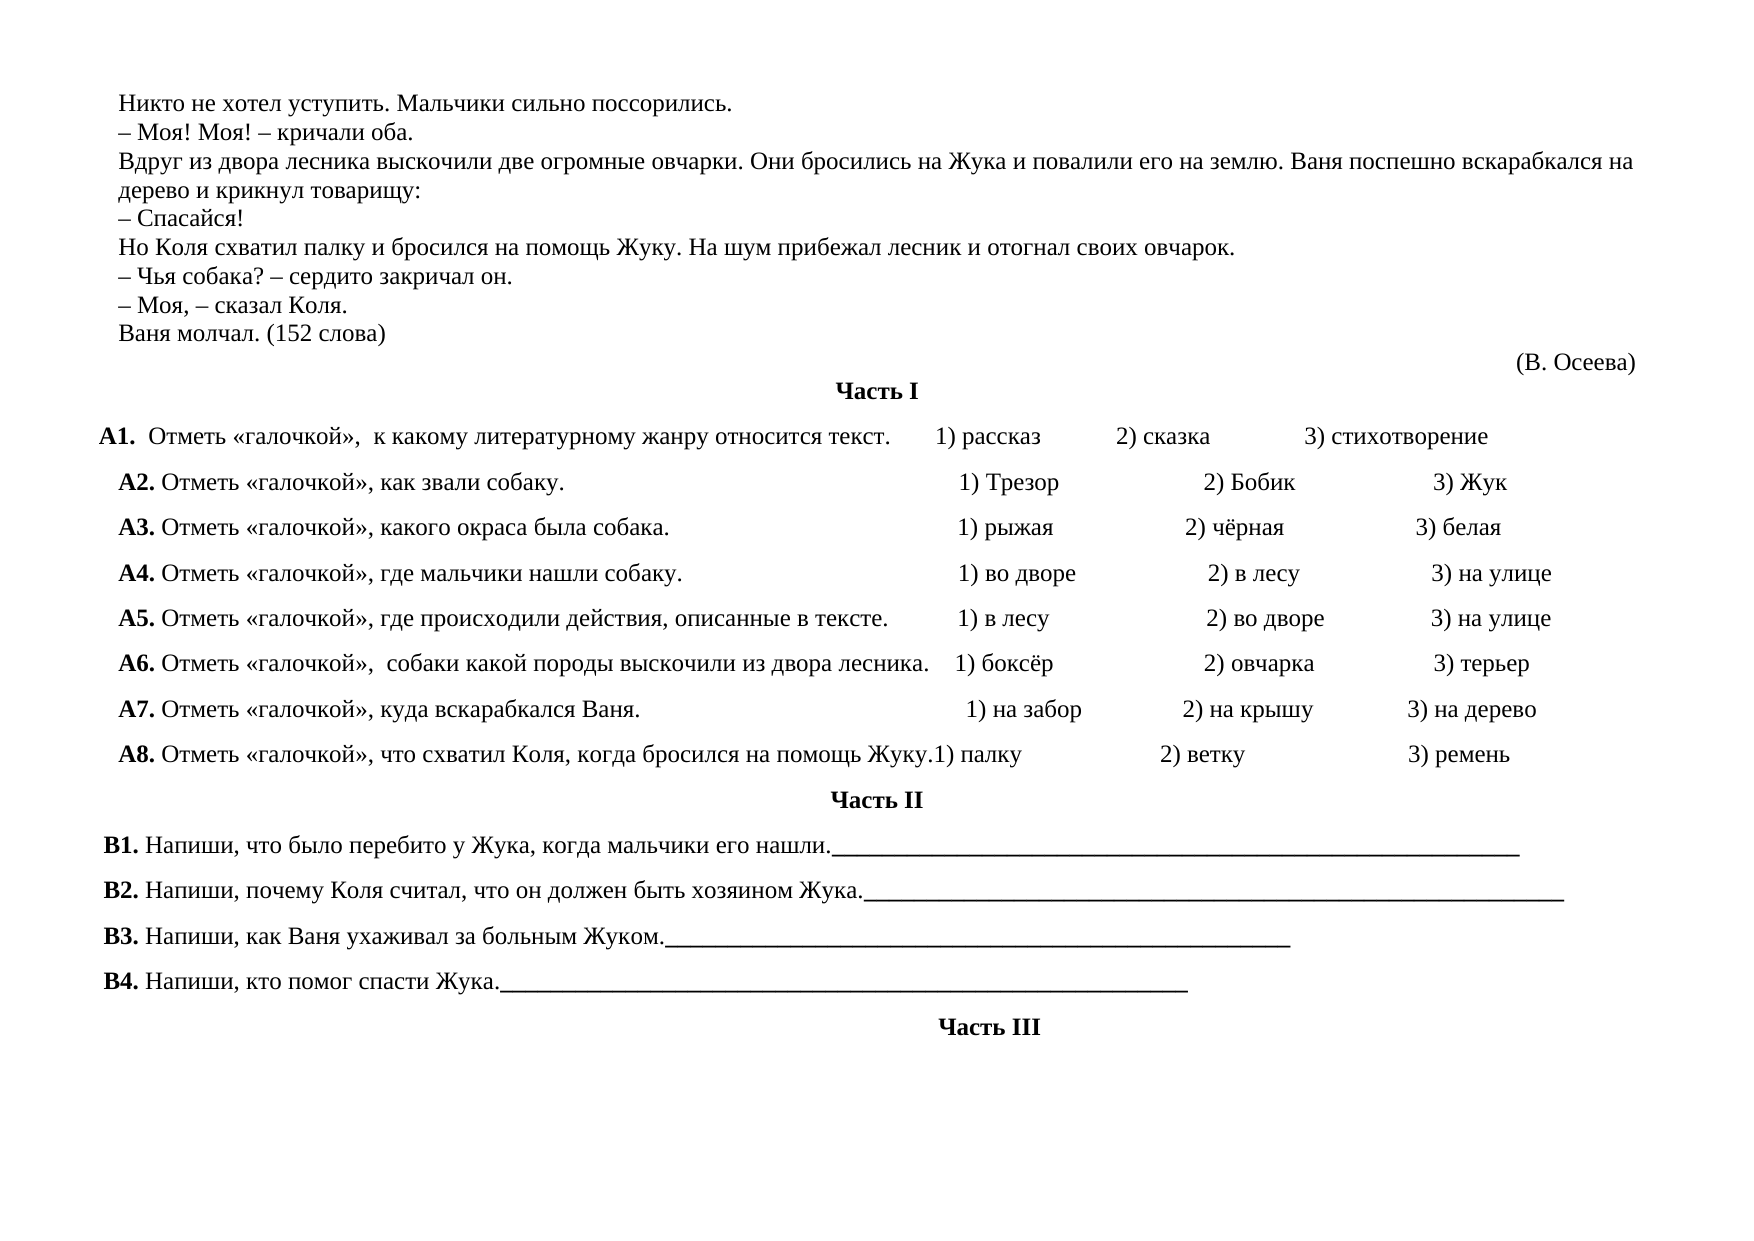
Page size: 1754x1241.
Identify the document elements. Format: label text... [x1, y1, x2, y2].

text В1. Напиши, что было перебито у Жука, когда мальчики его нашли._______________________________________________________ [103, 830, 1636, 859]
text А2. Отметь «галочкой», как звали собаку. 1) Трезор 2) Бобик 3) Жук [118, 467, 1636, 496]
text В2. Напиши, почему Коля считал, что он должен быть хозяином Жука.________________________________________________________ [103, 876, 1636, 904]
text В4. Напиши, кто помог спасти Жука._______________________________________________________ [103, 966, 1636, 995]
text Часть II [118, 785, 1636, 813]
text Часть I [118, 376, 1636, 405]
text В3. Напиши, как Ваня ухаживал за больным Жуком.__________________________________________________ [103, 921, 1636, 950]
text Часть III [343, 1012, 1636, 1041]
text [118, 88, 1636, 347]
text А8. Отметь «галочкой», что схватил Коля, когда бросился на помощь Жуку.1) палку 2) ветку 3) ремень [118, 739, 1636, 768]
text А3. Отметь «галочкой», какого окраса была собака. 1) рыжая 2) чёрная 3) белая [118, 512, 1636, 541]
text А7. Отметь «галочкой», куда вскарабкался Ваня. 1) на забор 2) на крышу 3) на дерево [118, 694, 1636, 723]
text А1. Отметь «галочкой», к какому литературному жанру относится текст. 1) рассказ 2) сказка 3) стихотворение [74, 421, 1636, 450]
text А6. Отметь «галочкой», собаки какой породы выскочили из двора лесника. 1) боксёр 2) овчарка 3) терьер [118, 648, 1636, 677]
text (В. Осеева) [118, 347, 1636, 376]
text А5. Отметь «галочкой», где происходили действия, описанные в тексте. 1) в лесу 2) во дворе 3) на улице [118, 603, 1636, 632]
text А4. Отметь «галочкой», где мальчики нашли собаку. 1) во дворе 2) в лесу 3) на улице [118, 558, 1636, 586]
